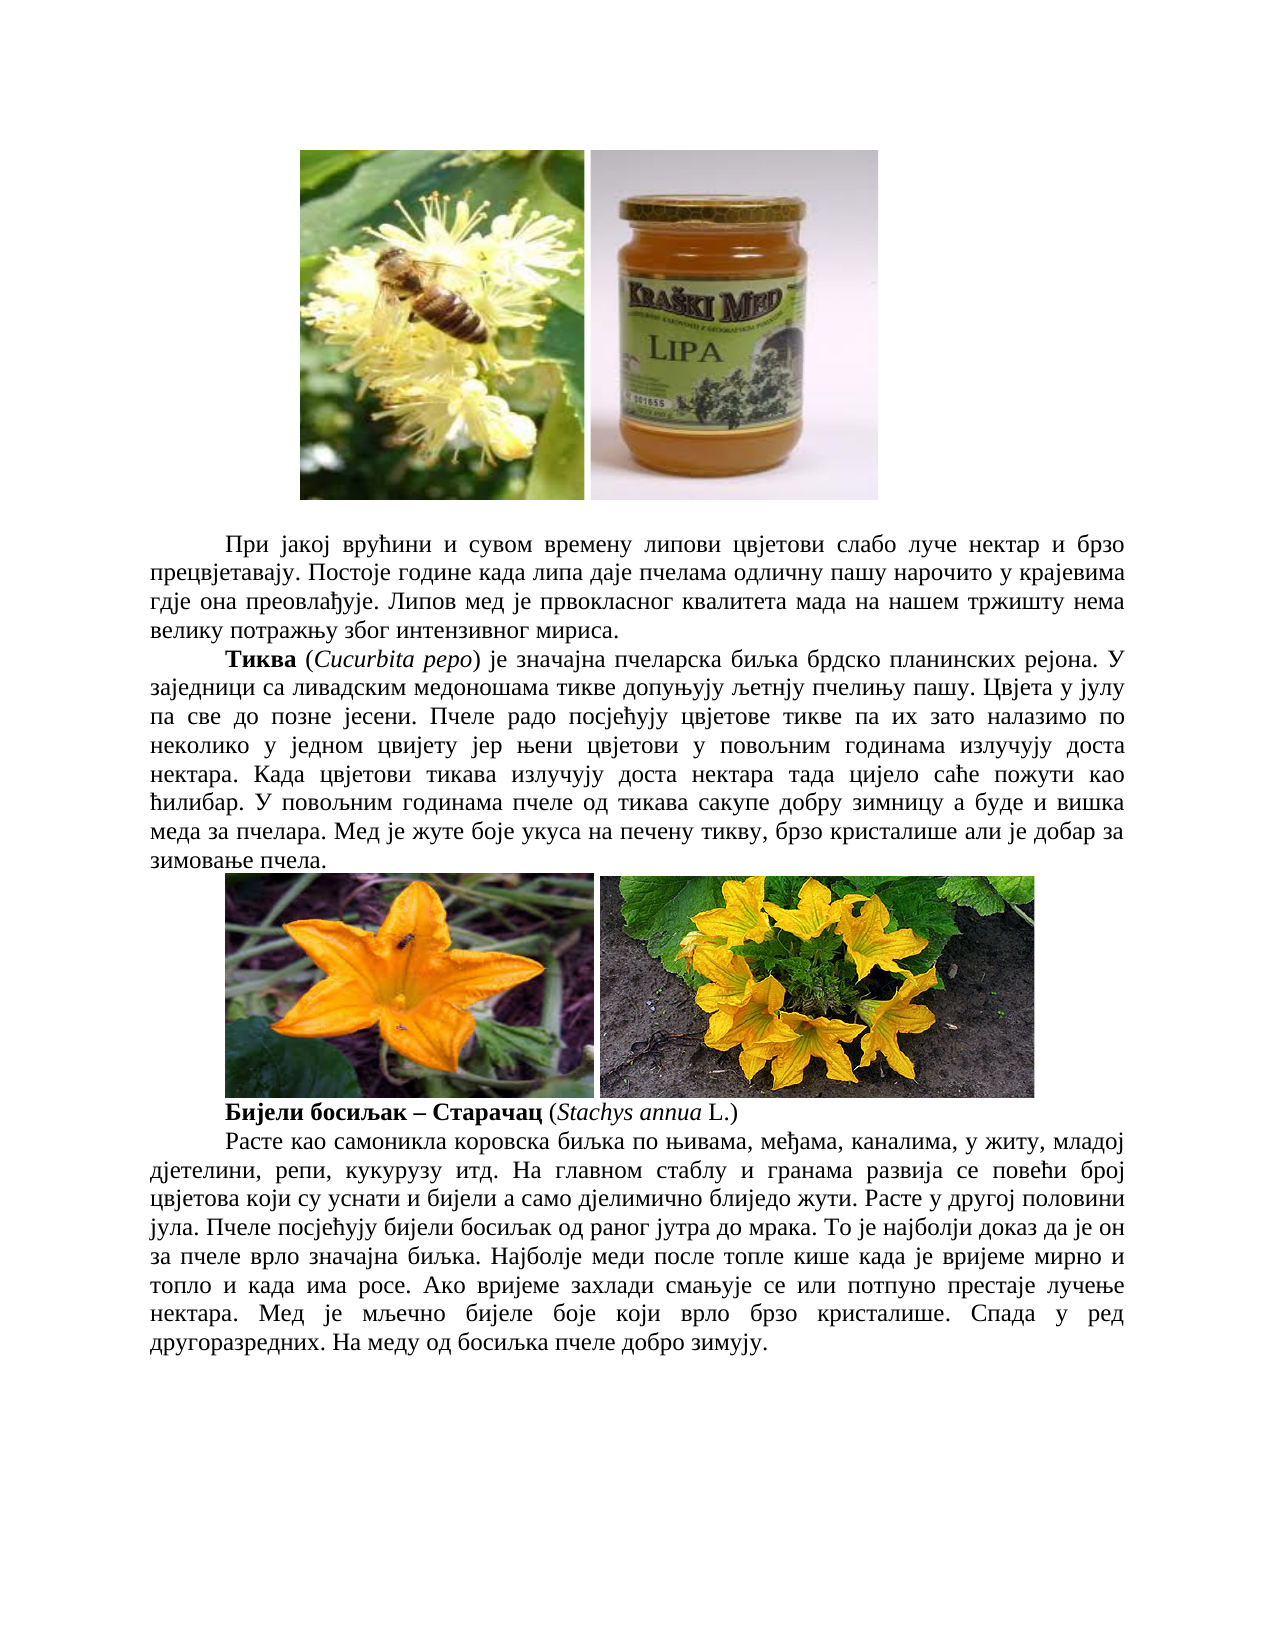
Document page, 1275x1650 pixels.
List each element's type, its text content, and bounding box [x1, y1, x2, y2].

text Расте као самоникла коровска биљка по њивама, међама, каналима, у житу, младој дјетелини, репи, кукурузу итд. На главном стаблу и гранама развија се повећи број цвјетова који су уснати и бијели а само дјелимично блиједо жути. Расте у другој половини јула. Пчеле посјећују бијели босиљак од раног јутра до мрака. То је најболји доказ да је он за пчеле врло значајна биљка. Најболје меди после топле кише када је вријеме мирно и топло и када има росе. Ако вријеме захлади смањује се или потпуно престаје лучење нектара. Мед је мљечно бијеле боје који врло брзо кристалише. Спада у ред другоразредних. На меду од босиљка пчеле добро зимују. [150, 1126, 1125, 1356]
picture [225, 873, 594, 1098]
picture [600, 876, 1035, 1098]
text При јакој врућини и сувом времену липови цвјетови слабо луче нектар и брзо прецвјетавају. Постоје године када липа даје пчелама одличну пашу нарочито у крајевима гдје она преовлађује. Липов мед је првокласног квалитета мада на нашем тржишту нема велику потражњу због интензивног мириса. [150, 529, 1125, 644]
picture [300, 150, 585, 500]
text Тиква (Cucurbita pepo) је значајна пчеларска биљка брдско планинских рејона. У заједници са ливадским медоношама тикве допуњују љетнју пчелињу пашу. Цвјета у јулу па све до позне јесени. Пчеле радо посјећују цвјетове тикве па их зато налазимо по неколико у једном цвијету јер њени цвјетови у повољним годинама излучују доста нектара. Када цвјетови тикава излучују доста нектара тада цијело саће пожути као ћилибар. У повољним годинама пчеле од тикава сакупе добру зимницу а буде и вишка меда за пчелара. Мед је жуте боје укуса на печену тикву, брзо кристалише али је добар за зимовање пчела. [150, 644, 1125, 874]
text Бијели босиљак – Старачац (Stachys annua L.) [150, 1097, 1125, 1126]
picture [590, 150, 879, 500]
